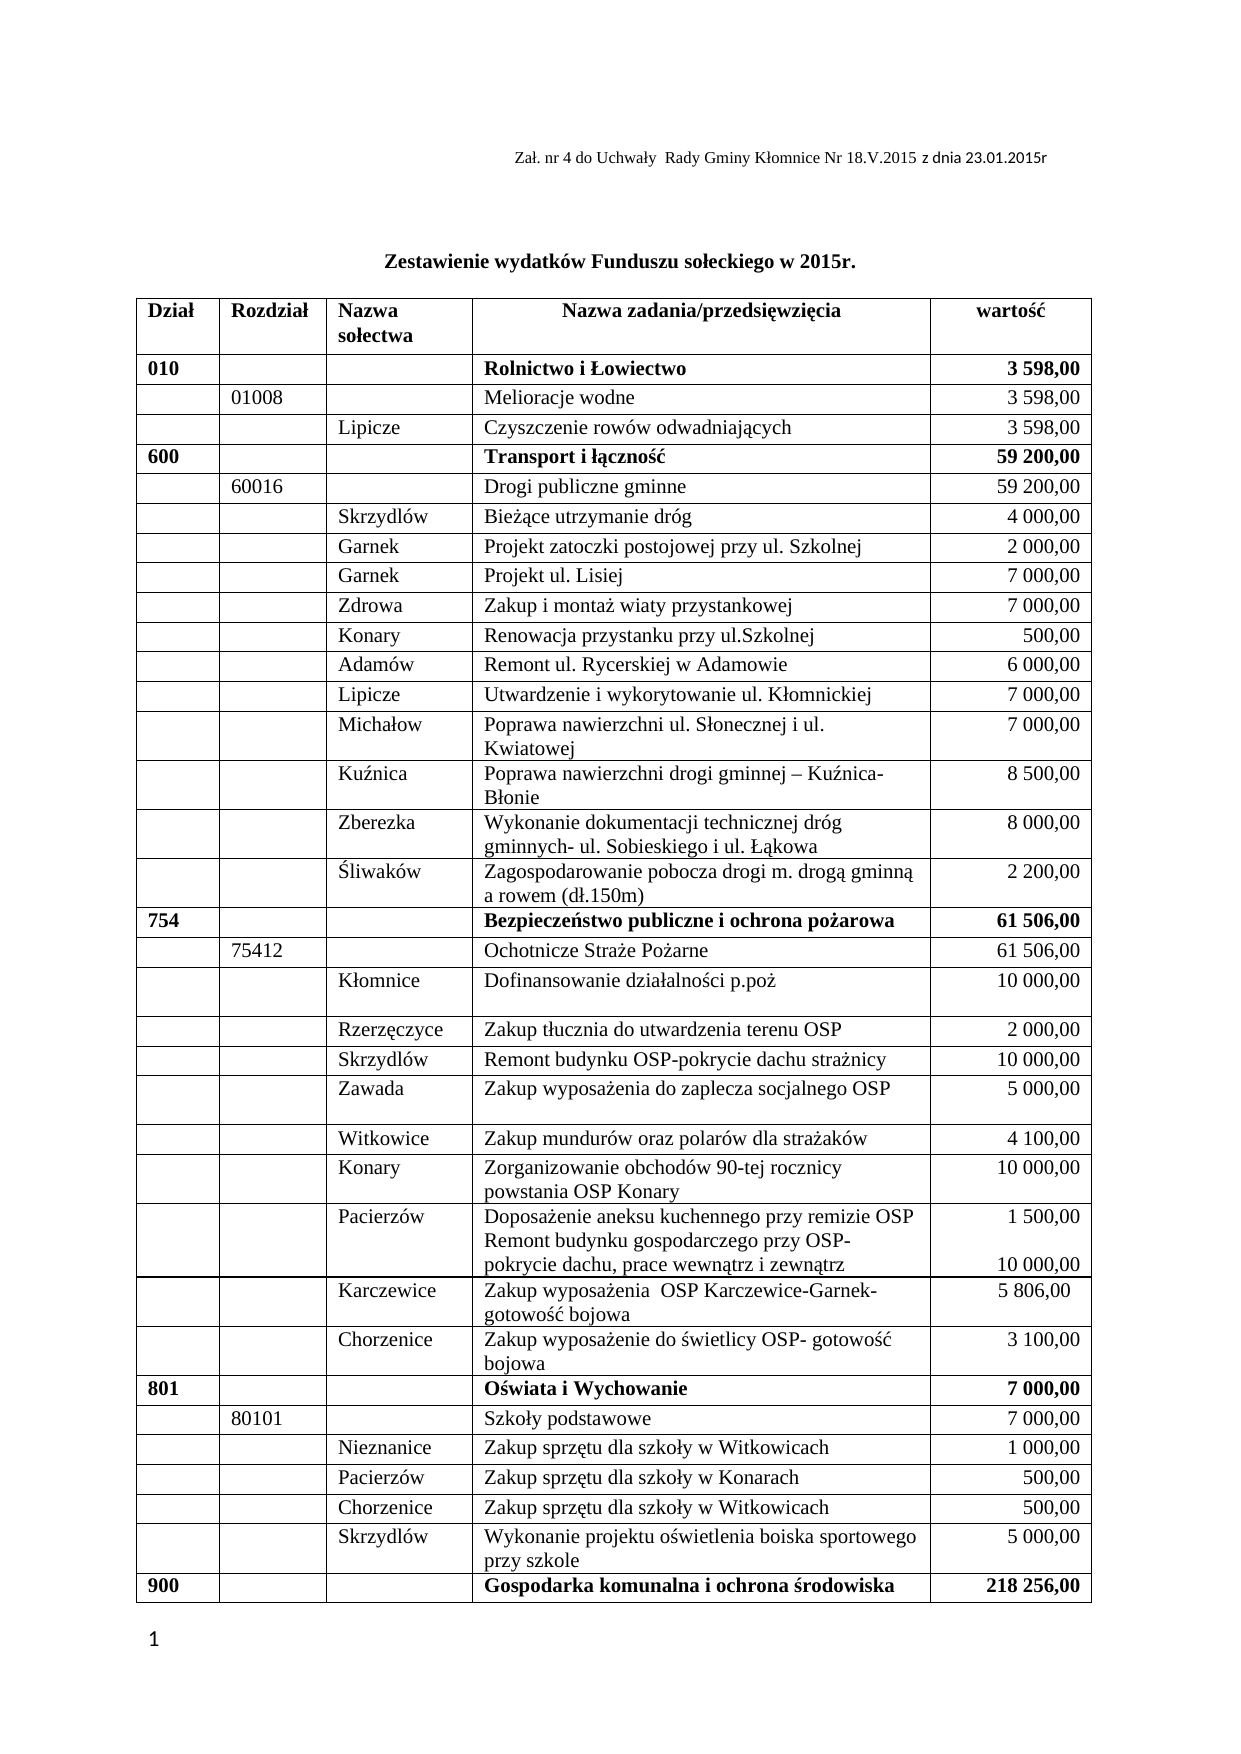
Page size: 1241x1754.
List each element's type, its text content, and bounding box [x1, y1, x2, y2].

table_cell Gospodarka komunalna i ochrona środowiska [473, 1574, 930, 1602]
table_cell 3 598,00 [931, 385, 1091, 414]
table_cell 2 200,00 [931, 859, 1091, 907]
table_cell Doposażenie aneksu kuchennego przy remizie OSP Remont budynku gospodarczego przy OSP- pokrycie dachu, prace wewnątrz i zewnątrz [473, 1204, 930, 1276]
table_cell [327, 355, 472, 384]
table_cell 4 000,00 [931, 504, 1091, 532]
table_cell Bezpieczeństwo publiczne i ochrona pożarowa [473, 908, 930, 937]
table_cell Pacierzów [327, 1465, 472, 1493]
table_cell 7 000,00 [931, 563, 1091, 592]
table_cell [327, 474, 472, 503]
table_cell [220, 445, 326, 473]
table_cell Wykonanie projektu oświetlenia boiska sportowego przy szkole [473, 1524, 930, 1572]
table_cell 1 000,00 [931, 1435, 1091, 1464]
table_cell [137, 593, 219, 622]
table_cell [137, 563, 219, 592]
table_cell 1 500,00 10 000,00 [931, 1204, 1091, 1276]
table_cell 80101 [220, 1406, 326, 1434]
table_cell Lipicze [327, 682, 472, 711]
table_cell [220, 1574, 326, 1602]
table_cell Zakup tłucznia do utwardzenia terenu OSP [473, 1017, 930, 1046]
table_cell [220, 415, 326, 443]
table_cell [137, 682, 219, 711]
table_cell Wykonanie dokumentacji technicznej dróg gminnych- ul. Sobieskiego i ul. Łąkowa [473, 810, 930, 858]
table_cell Zakup sprzętu dla szkoły w Witkowicach [473, 1435, 930, 1464]
table_cell 5 000,00 [931, 1076, 1091, 1124]
table_cell [220, 1047, 326, 1075]
table_cell 4 100,00 [931, 1125, 1091, 1154]
table_cell [327, 385, 472, 414]
table_cell Zagospodarowanie pobocza drogi m. drogą gminną a rowem (dł.150m) [473, 859, 930, 907]
table_cell Witkowice [327, 1125, 472, 1154]
table_cell Poprawa nawierzchni ul. Słonecznej i ul. Kwiatowej [473, 712, 930, 760]
table_cell Zakup sprzętu dla szkoły w Witkowicach [473, 1495, 930, 1523]
table_cell Bieżące utrzymanie dróg [473, 504, 930, 532]
table_cell 7 000,00 [931, 1376, 1091, 1404]
table_cell [137, 623, 219, 651]
table_cell 5 000,00 [931, 1524, 1091, 1572]
table_cell [220, 534, 326, 562]
table_cell [327, 938, 472, 967]
table_cell [137, 859, 219, 907]
table_cell [220, 623, 326, 651]
table_cell Projekt ul. Lisiej [473, 563, 930, 592]
table_cell Zakup i montaż wiaty przystankowej [473, 593, 930, 622]
table_cell Transport i łączność [473, 445, 930, 473]
table_cell [220, 355, 326, 384]
table_cell Zakup sprzętu dla szkoły w Konarach [473, 1465, 930, 1493]
table_cell Pacierzów [327, 1204, 472, 1276]
table_cell [220, 1465, 326, 1493]
table_cell [137, 761, 219, 809]
table_cell Zakup wyposażenia OSP Karczewice-Garnek- gotowość bojowa [473, 1278, 930, 1326]
table_cell Zberezka [327, 810, 472, 858]
table_header Dział [137, 299, 219, 354]
table_cell Projekt zatoczki postojowej przy ul. Szkolnej [473, 534, 930, 562]
table_header Nazwa sołectwa [327, 299, 472, 354]
table_cell [220, 1327, 326, 1375]
table_cell Skrzydlów [327, 1524, 472, 1572]
table_cell Karczewice [327, 1278, 472, 1326]
table_cell [137, 1435, 219, 1464]
table_cell [137, 1327, 219, 1375]
table_cell 5 806,00 [931, 1278, 1091, 1326]
table_cell Konary [327, 623, 472, 651]
table_cell 754 [137, 908, 219, 937]
table_cell Kuźnica [327, 761, 472, 809]
table_cell [137, 1017, 219, 1046]
table_cell Czyszczenie rowów odwadniających [473, 415, 930, 443]
table_cell Zdrowa [327, 593, 472, 622]
table_cell [327, 445, 472, 473]
table_cell Rzerzęczyce [327, 1017, 472, 1046]
table_cell 7 000,00 [931, 712, 1091, 760]
table_cell [220, 1495, 326, 1523]
table_cell 500,00 [931, 1465, 1091, 1493]
table_cell 500,00 [931, 1495, 1091, 1523]
table_cell Lipicze [327, 415, 472, 443]
table_cell 500,00 [931, 623, 1091, 651]
table_cell Konary [327, 1155, 472, 1203]
table_cell Remont ul. Rycerskiej w Adamowie [473, 652, 930, 681]
table_cell 59 200,00 [931, 445, 1091, 473]
table_cell [220, 593, 326, 622]
table_cell 59 200,00 [931, 474, 1091, 503]
table_cell [220, 1278, 326, 1326]
table_cell [220, 682, 326, 711]
table_cell [220, 1376, 326, 1404]
table_cell [137, 1524, 219, 1572]
table_cell Zakup wyposażenia do zaplecza socjalnego OSP [473, 1076, 930, 1124]
table_cell 3 598,00 [931, 415, 1091, 443]
table_cell 600 [137, 445, 219, 473]
table_cell Śliwaków [327, 859, 472, 907]
table_cell Renowacja przystanku przy ul.Szkolnej [473, 623, 930, 651]
table_cell Chorzenice [327, 1495, 472, 1523]
table_cell [137, 1155, 219, 1203]
table_cell 3 598,00 [931, 355, 1091, 384]
table_cell Rolnictwo i Łowiectwo [473, 355, 930, 384]
table_cell [327, 1574, 472, 1602]
table_cell Garnek [327, 563, 472, 592]
table_cell 10 000,00 [931, 968, 1091, 1016]
table_cell [137, 1125, 219, 1154]
table_cell [220, 563, 326, 592]
table_cell [137, 652, 219, 681]
table_cell [220, 652, 326, 681]
table_cell [220, 968, 326, 1016]
table_cell [327, 1376, 472, 1404]
table_cell 3 100,00 [931, 1327, 1091, 1375]
table_cell [137, 1047, 219, 1075]
table_cell Zakup wyposażenie do świetlicy OSP- gotowość bojowa [473, 1327, 930, 1375]
table_cell [220, 1524, 326, 1572]
table_cell Oświata i Wychowanie [473, 1376, 930, 1404]
table_cell 6 000,00 [931, 652, 1091, 681]
table_cell Utwardzenie i wykorytowanie ul. Kłomnickiej [473, 682, 930, 711]
table_cell Zorganizowanie obchodów 90-tej rocznicy powstania OSP Konary [473, 1155, 930, 1203]
table_cell Nieznanice [327, 1435, 472, 1464]
table_cell [327, 1406, 472, 1434]
table_cell Remont budynku OSP-pokrycie dachu strażnicy [473, 1047, 930, 1075]
table_cell [220, 1125, 326, 1154]
table_cell 2 000,00 [931, 534, 1091, 562]
table_cell [220, 1435, 326, 1464]
table_cell [137, 385, 219, 414]
table_cell [327, 908, 472, 937]
table_cell Kłomnice [327, 968, 472, 1016]
table_cell [137, 1495, 219, 1523]
table_cell Ochotnicze Straże Pożarne [473, 938, 930, 967]
table_cell [137, 1076, 219, 1124]
table_cell Zawada [327, 1076, 472, 1124]
table_cell Chorzenice [327, 1327, 472, 1375]
table_cell Drogi publiczne gminne [473, 474, 930, 503]
table_cell 8 500,00 [931, 761, 1091, 809]
table_cell 01008 [220, 385, 326, 414]
table_cell [137, 712, 219, 760]
table_cell [220, 1017, 326, 1046]
table_cell Dofinansowanie działalności p.poż [473, 968, 930, 1016]
table_cell [137, 1204, 219, 1276]
table_cell [220, 761, 326, 809]
table_cell 801 [137, 1376, 219, 1404]
table_cell Michałow [327, 712, 472, 760]
table_cell 61 506,00 [931, 938, 1091, 967]
table_cell [137, 474, 219, 503]
table_cell [137, 1278, 219, 1326]
table_cell 2 000,00 [931, 1017, 1091, 1046]
table_cell [220, 712, 326, 760]
table_cell 010 [137, 355, 219, 384]
table_cell 7 000,00 [931, 1406, 1091, 1434]
table_cell Skrzydlów [327, 1047, 472, 1075]
table_cell 218 256,00 [931, 1574, 1091, 1602]
table_cell [220, 859, 326, 907]
table_cell 75412 [220, 938, 326, 967]
table_cell 10 000,00 [931, 1047, 1091, 1075]
table_cell [137, 534, 219, 562]
table_cell [137, 1406, 219, 1434]
table_cell Garnek [327, 534, 472, 562]
table_cell Szkoły podstawowe [473, 1406, 930, 1434]
table_cell [220, 908, 326, 937]
table_header wartość [931, 299, 1091, 354]
table_cell 61 506,00 [931, 908, 1091, 937]
table_cell 7 000,00 [931, 593, 1091, 622]
table_cell 8 000,00 [931, 810, 1091, 858]
table_cell [220, 810, 326, 858]
table_cell [220, 1155, 326, 1203]
table_cell Adamów [327, 652, 472, 681]
table_cell 60016 [220, 474, 326, 503]
table_cell Zakup mundurów oraz polarów dla strażaków [473, 1125, 930, 1154]
table_cell [137, 1465, 219, 1493]
table_header Rozdział [220, 299, 326, 354]
table_cell 10 000,00 [931, 1155, 1091, 1203]
table_cell [137, 810, 219, 858]
text Zał. nr 4 do Uchwały Rady Gminy Kłomnice Nr 18.V.2015 z dnia 23.01.2015r [148, 148, 1093, 168]
table_cell [220, 1076, 326, 1124]
table_cell Skrzydlów [327, 504, 472, 532]
table_cell 900 [137, 1574, 219, 1602]
text Zestawienie wydatków Funduszu sołeckiego w 2015r. [148, 249, 1093, 273]
table_cell [137, 415, 219, 443]
table_cell [137, 504, 219, 532]
table_cell [220, 504, 326, 532]
table_cell Melioracje wodne [473, 385, 930, 414]
table_cell Poprawa nawierzchni drogi gminnej – Kuźnica- Błonie [473, 761, 930, 809]
table_cell 7 000,00 [931, 682, 1091, 711]
table_cell [137, 938, 219, 967]
table_header Nazwa zadania/przedsięwzięcia [473, 299, 930, 354]
table_cell [137, 968, 219, 1016]
table_cell [220, 1204, 326, 1276]
